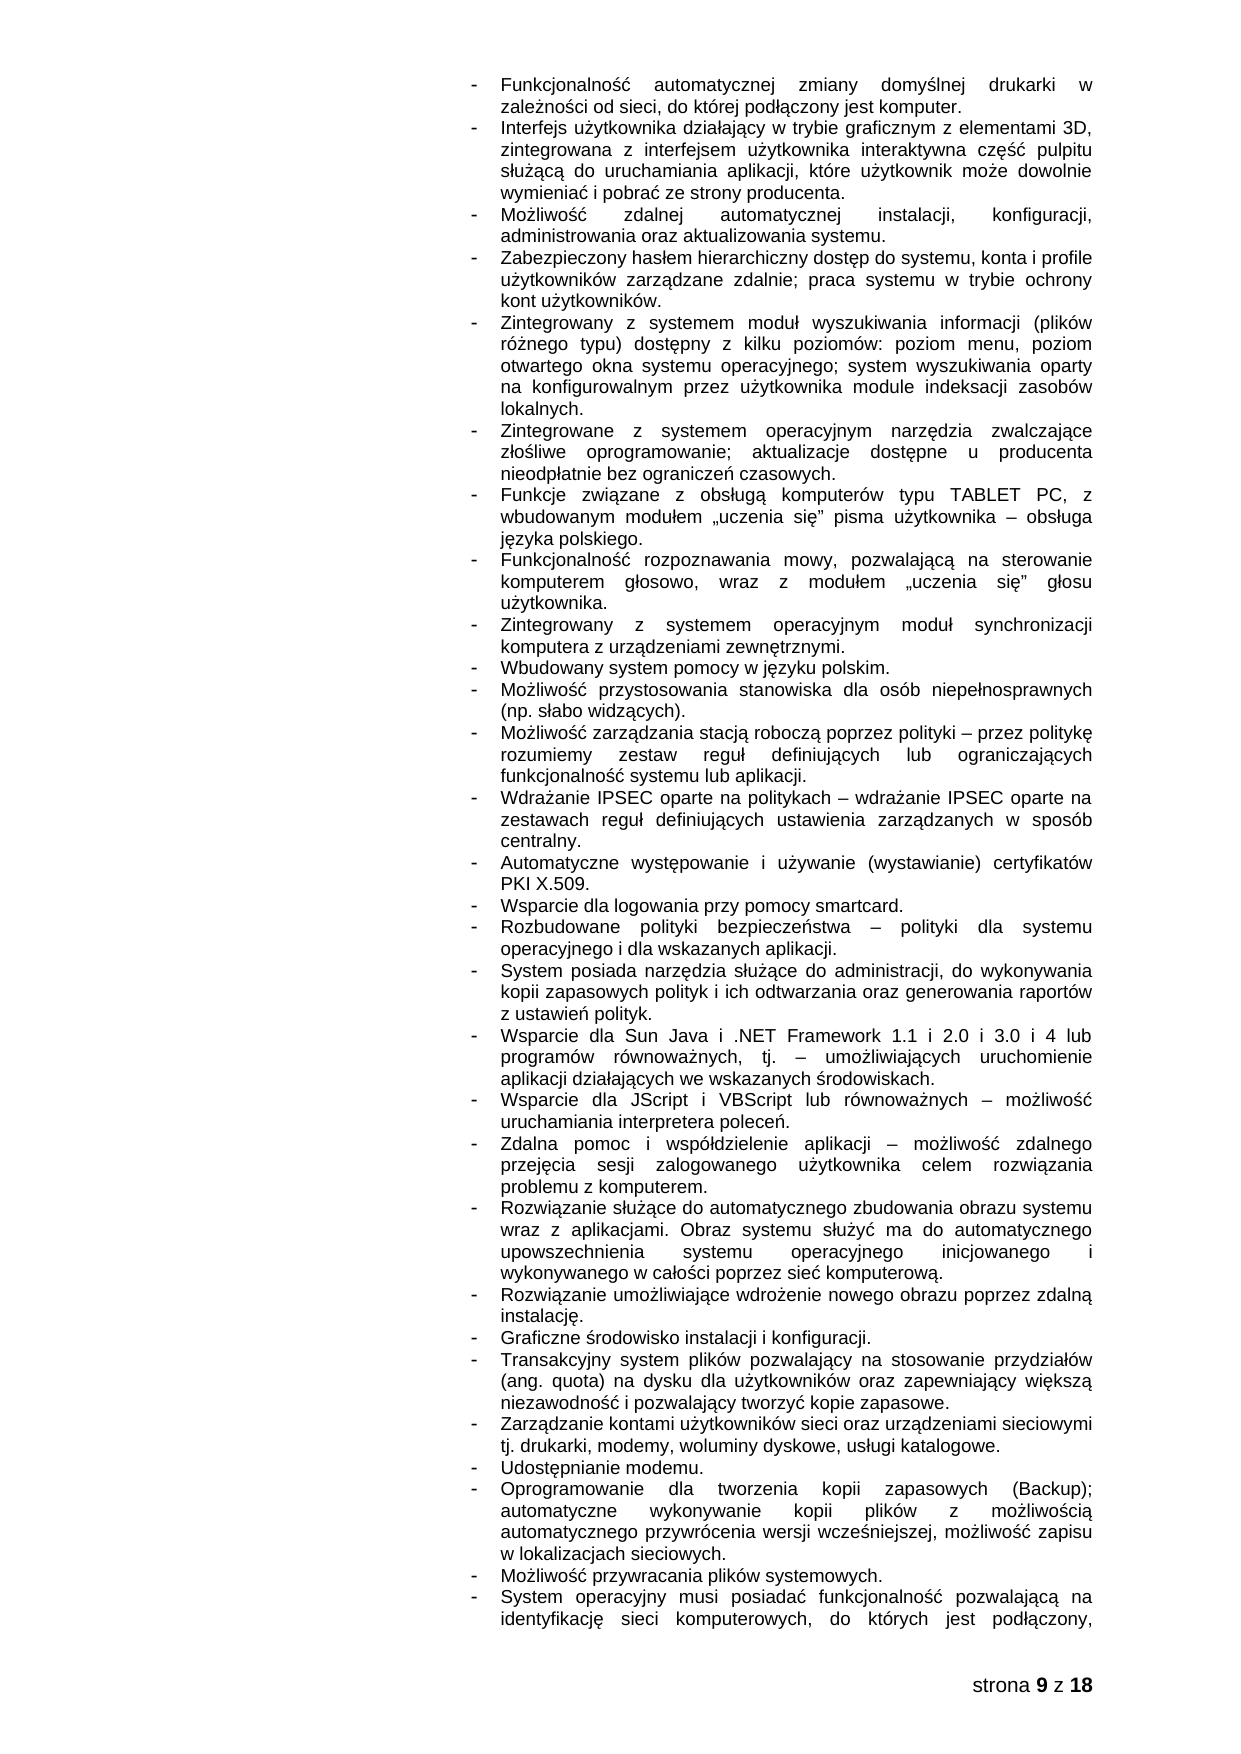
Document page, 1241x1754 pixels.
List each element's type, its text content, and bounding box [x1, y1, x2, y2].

list Zintegrowany z systemem operacyjnym moduł synchronizacji komputera z urządzeniami zewnętrznymi. [471, 614, 1092, 657]
list Zintegrowane z systemem operacyjnym narzędzia zwalczające złośliwe oprogramowanie; aktualizacje dostępne u producenta nieodpłatnie bez ograniczeń czasowych. [471, 419, 1092, 484]
list Zdalna pomoc i współdzielenie aplikacji – możliwość zdalnego przejęcia sesji zalogowanego użytkownika celem rozwiązania problemu z komputerem. [471, 1132, 1092, 1197]
list Funkcje związane z obsługą komputerów typu TABLET PC, z wbudowanym modułem „uczenia się” pisma użytkownika – obsługa języka polskiego. [471, 484, 1092, 549]
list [471, 1586, 1092, 1629]
list Możliwość zdalnej automatycznej instalacji, konfiguracji, administrowania oraz aktualizowania systemu. [471, 203, 1092, 247]
list Zabezpieczony hasłem hierarchiczny dostęp do systemu, konta i profile użytkowników zarządzane zdalnie; praca systemu w trybie ochrony kont użytkowników. [471, 247, 1092, 311]
list Udostępnianie modemu. [471, 1456, 1092, 1478]
list Wsparcie dla Sun Java i .NET Framework 1.1 i 2.0 i 3.0 i 4 lub programów równoważnych, tj. – umożliwiających uruchomienie aplikacji działających we wskazanych środowiskach. [471, 1024, 1092, 1089]
list Funkcjonalność automatycznej zmiany domyślnej drukarki w zależności od sieci, do której podłączony jest komputer. [471, 74, 1092, 117]
list Wbudowany system pomocy w języku polskim. [471, 657, 1092, 679]
list Zintegrowany z systemem moduł wyszukiwania informacji (plików różnego typu) dostępny z kilku poziomów: poziom menu, poziom otwartego okna systemu operacyjnego; system wyszukiwania oparty na konfigurowalnym przez użytkownika module indeksacji zasobów lokalnych. [471, 311, 1092, 419]
list System posiada narzędzia służące do administracji, do wykonywania kopii zapasowych polityk i ich odtwarzania oraz generowania raportów z ustawień polityk. [471, 959, 1092, 1024]
list Rozbudowane polityki bezpieczeństwa – polityki dla systemu operacyjnego i dla wskazanych aplikacji. [471, 916, 1092, 959]
list Rozwiązanie służące do automatycznego zbudowania obrazu systemu wraz z aplikacjami. Obraz systemu służyć ma do automatycznego upowszechnienia systemu operacyjnego inicjowanego i wykonywanego w całości poprzez sieć komputerową. [471, 1197, 1092, 1283]
list Rozwiązanie umożliwiające wdrożenie nowego obrazu poprzez zdalną instalację. [471, 1283, 1092, 1327]
list Wsparcie dla JScript i VBScript lub równoważnych – możliwość uruchamiania interpretera poleceń. [471, 1089, 1092, 1132]
list Możliwość przywracania plików systemowych. [471, 1564, 1092, 1586]
list Zarządzanie kontami użytkowników sieci oraz urządzeniami sieciowymi tj. drukarki, modemy, woluminy dyskowe, usługi katalogowe. [471, 1413, 1092, 1456]
list Funkcjonalność rozpoznawania mowy, pozwalającą na sterowanie komputerem głosowo, wraz z modułem „uczenia się” głosu użytkownika. [471, 549, 1092, 614]
list Graficzne środowisko instalacji i konfiguracji. [471, 1327, 1092, 1348]
list Wsparcie dla logowania przy pomocy smartcard. [471, 895, 1092, 916]
list Możliwość zarządzania stacją roboczą poprzez polityki – przez politykę rozumiemy zestaw reguł definiujących lub ograniczających funkcjonalność systemu lub aplikacji. [471, 722, 1092, 787]
list Wdrażanie IPSEC oparte na politykach – wdrażanie IPSEC oparte na zestawach reguł definiujących ustawienia zarządzanych w sposób centralny. [471, 787, 1092, 851]
list Oprogramowanie dla tworzenia kopii zapasowych (Backup); automatyczne wykonywanie kopii plików z możliwością automatycznego przywrócenia wersji wcześniejszej, możliwość zapisu w lokalizacjach sieciowych. [471, 1478, 1092, 1564]
list Automatyczne występowanie i używanie (wystawianie) certyfikatów PKI X.509. [471, 851, 1092, 895]
list Transakcyjny system plików pozwalający na stosowanie przydziałów (ang. quota) na dysku dla użytkowników oraz zapewniający większą niezawodność i pozwalający tworzyć kopie zapasowe. [471, 1348, 1092, 1413]
list Możliwość przystosowania stanowiska dla osób niepełnosprawnych (np. słabo widzących). [471, 679, 1092, 722]
list Interfejs użytkownika działający w trybie graficznym z elementami 3D, zintegrowana z interfejsem użytkownika interaktywna część pulpitu służącą do uruchamiania aplikacji, które użytkownik może dowolnie wymieniać i pobrać ze strony producenta. [471, 117, 1092, 203]
